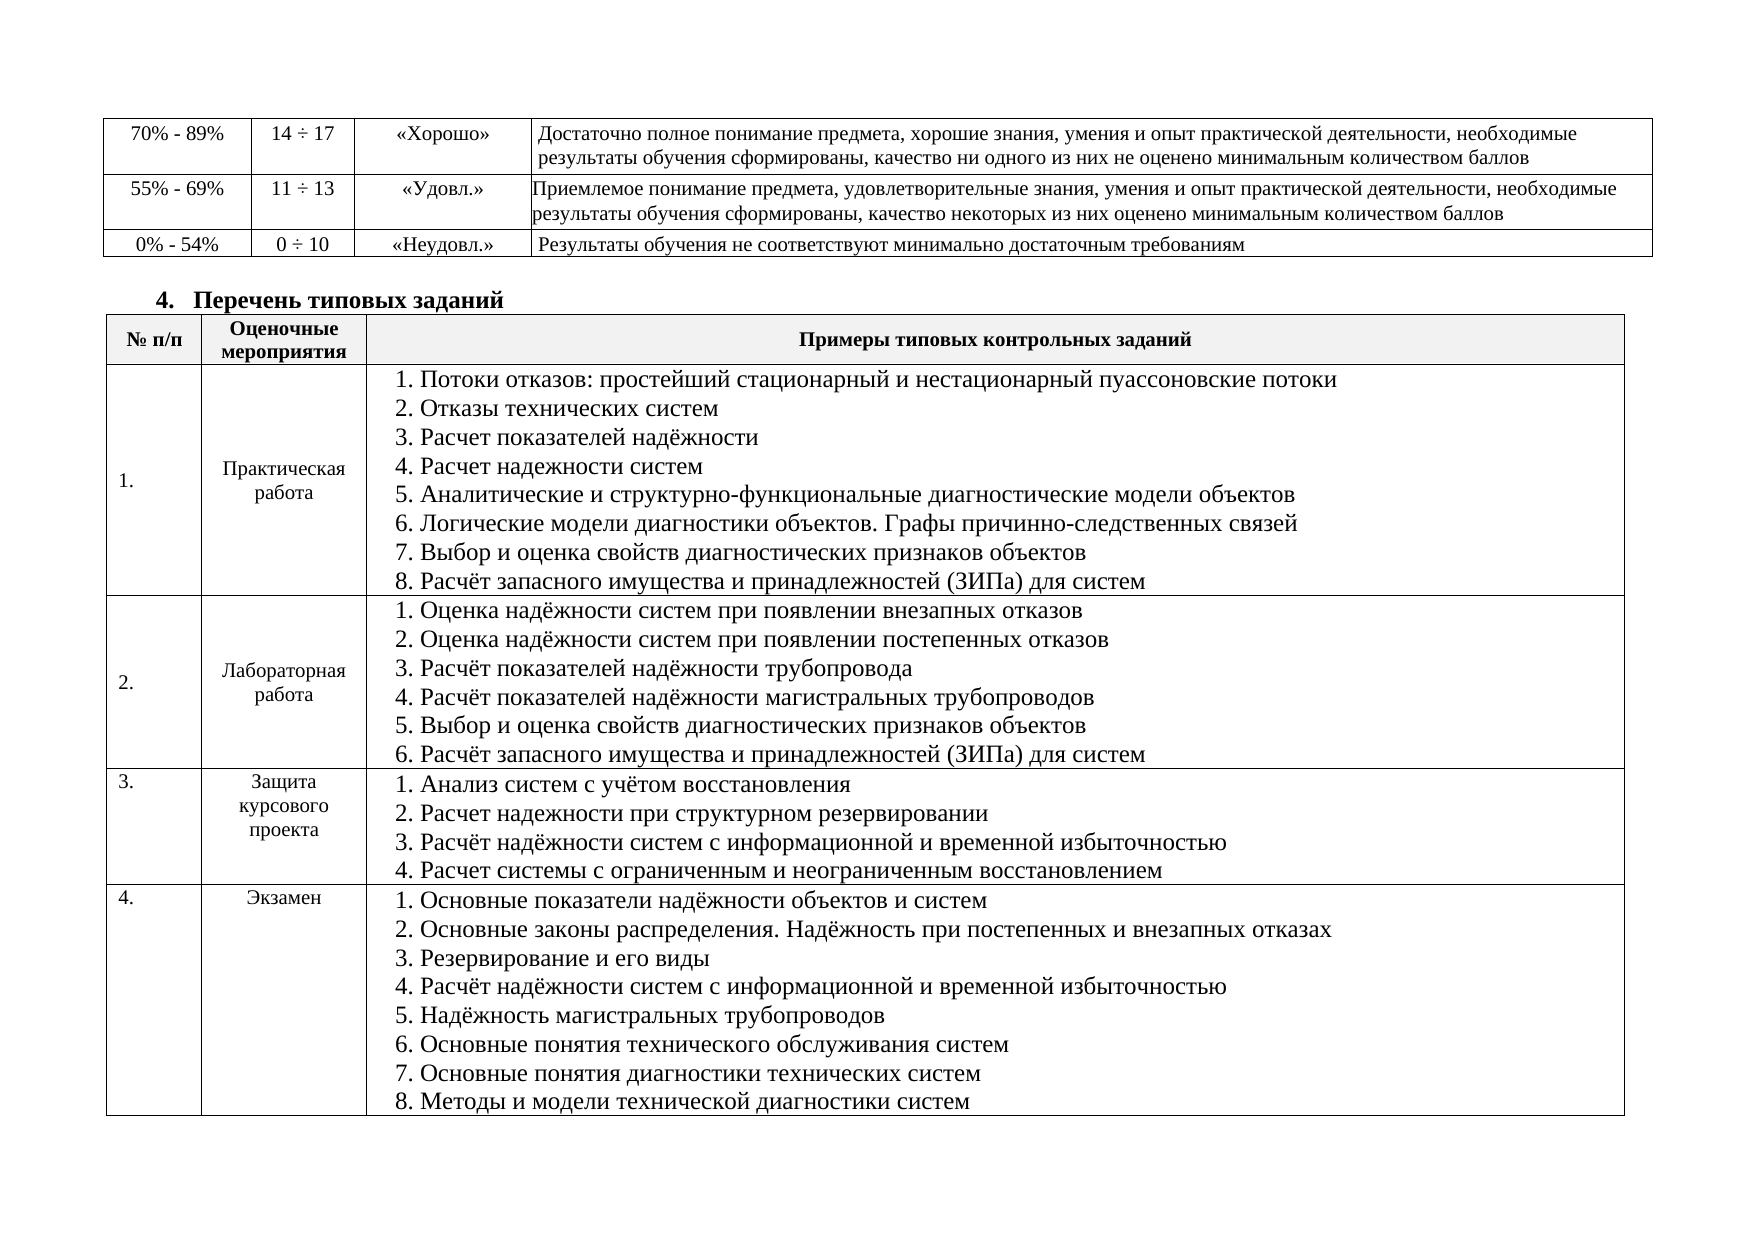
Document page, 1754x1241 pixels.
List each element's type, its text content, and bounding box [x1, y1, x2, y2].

table_cell [107, 365, 201, 594]
table_cell 55% - 69% [104, 175, 251, 229]
table_cell «Удовл.» [355, 175, 531, 229]
table_cell 0 ÷ 10 [252, 230, 354, 256]
table_header Оценочные мероприятия [202, 315, 366, 363]
table_cell 1. Потоки отказов: простейший стационарный и нестационарный пуассоновские потоки 2. Отказы технических систем 3. Расчет показателей надёжности 4. Расчет надежности систем 5. Аналитические и структурно-функциональные диагностические модели объектов 6. Логические модели диагностики объектов. Графы причинно-следственных связей 7. Выбор и оценка свойств диагностических признаков объектов 8. Расчёт запасного имущества и принадлежностей (ЗИПа) для систем [367, 365, 1624, 594]
table_header № п/п [107, 315, 201, 363]
list Перечень типовых заданий [156, 286, 1636, 314]
table_cell «Хорошо» [355, 119, 531, 174]
table_header Примеры типовых контрольных заданий [367, 315, 1624, 363]
table_cell 1. Оценка надёжности систем при появлении внезапных отказов 2. Оценка надёжности систем при появлении постепенных отказов 3. Расчёт показателей надёжности трубопровода 4. Расчёт показателей надёжности магистральных трубопроводов 5. Выбор и оценка свойств диагностических признаков объектов 6. Расчёт запасного имущества и принадлежностей (ЗИПа) для систем [367, 596, 1624, 768]
table_cell Лабораторная работа [202, 596, 366, 768]
table_cell 14 ÷ 17 [252, 119, 354, 174]
table_cell [107, 885, 201, 1115]
table_cell Экзамен [202, 885, 366, 1115]
table_cell Результаты обучения не соответствуют минимально достаточным требованиям [532, 230, 1652, 256]
table_cell [107, 596, 201, 768]
table_cell 0% - 54% [104, 230, 251, 256]
table_cell 11 ÷ 13 [252, 175, 354, 229]
table_cell 1. Анализ систем с учётом восстановления 2. Расчет надежности при структурном резервировании 3. Расчёт надёжности систем с информационной и временной избыточностью 4. Расчет системы с ограниченным и неограниченным восстановлением [367, 769, 1624, 884]
table_cell Защита курсового проекта [202, 769, 366, 884]
table_cell Практическая работа [202, 365, 366, 594]
table_cell 1. Основные показатели надёжности объектов и систем 2. Основные законы распределения. Надёжность при постепенных и внезапных отказах 3. Резервирование и его виды 4. Расчёт надёжности систем с информационной и временной избыточностью 5. Надёжность магистральных трубопроводов 6. Основные понятия технического обслуживания систем 7. Основные понятия диагностики технических систем 8. Методы и модели технической диагностики систем [367, 885, 1624, 1115]
table_cell [107, 769, 201, 884]
table_cell 70% - 89% [104, 119, 251, 174]
table_cell «Неудовл.» [355, 230, 531, 256]
